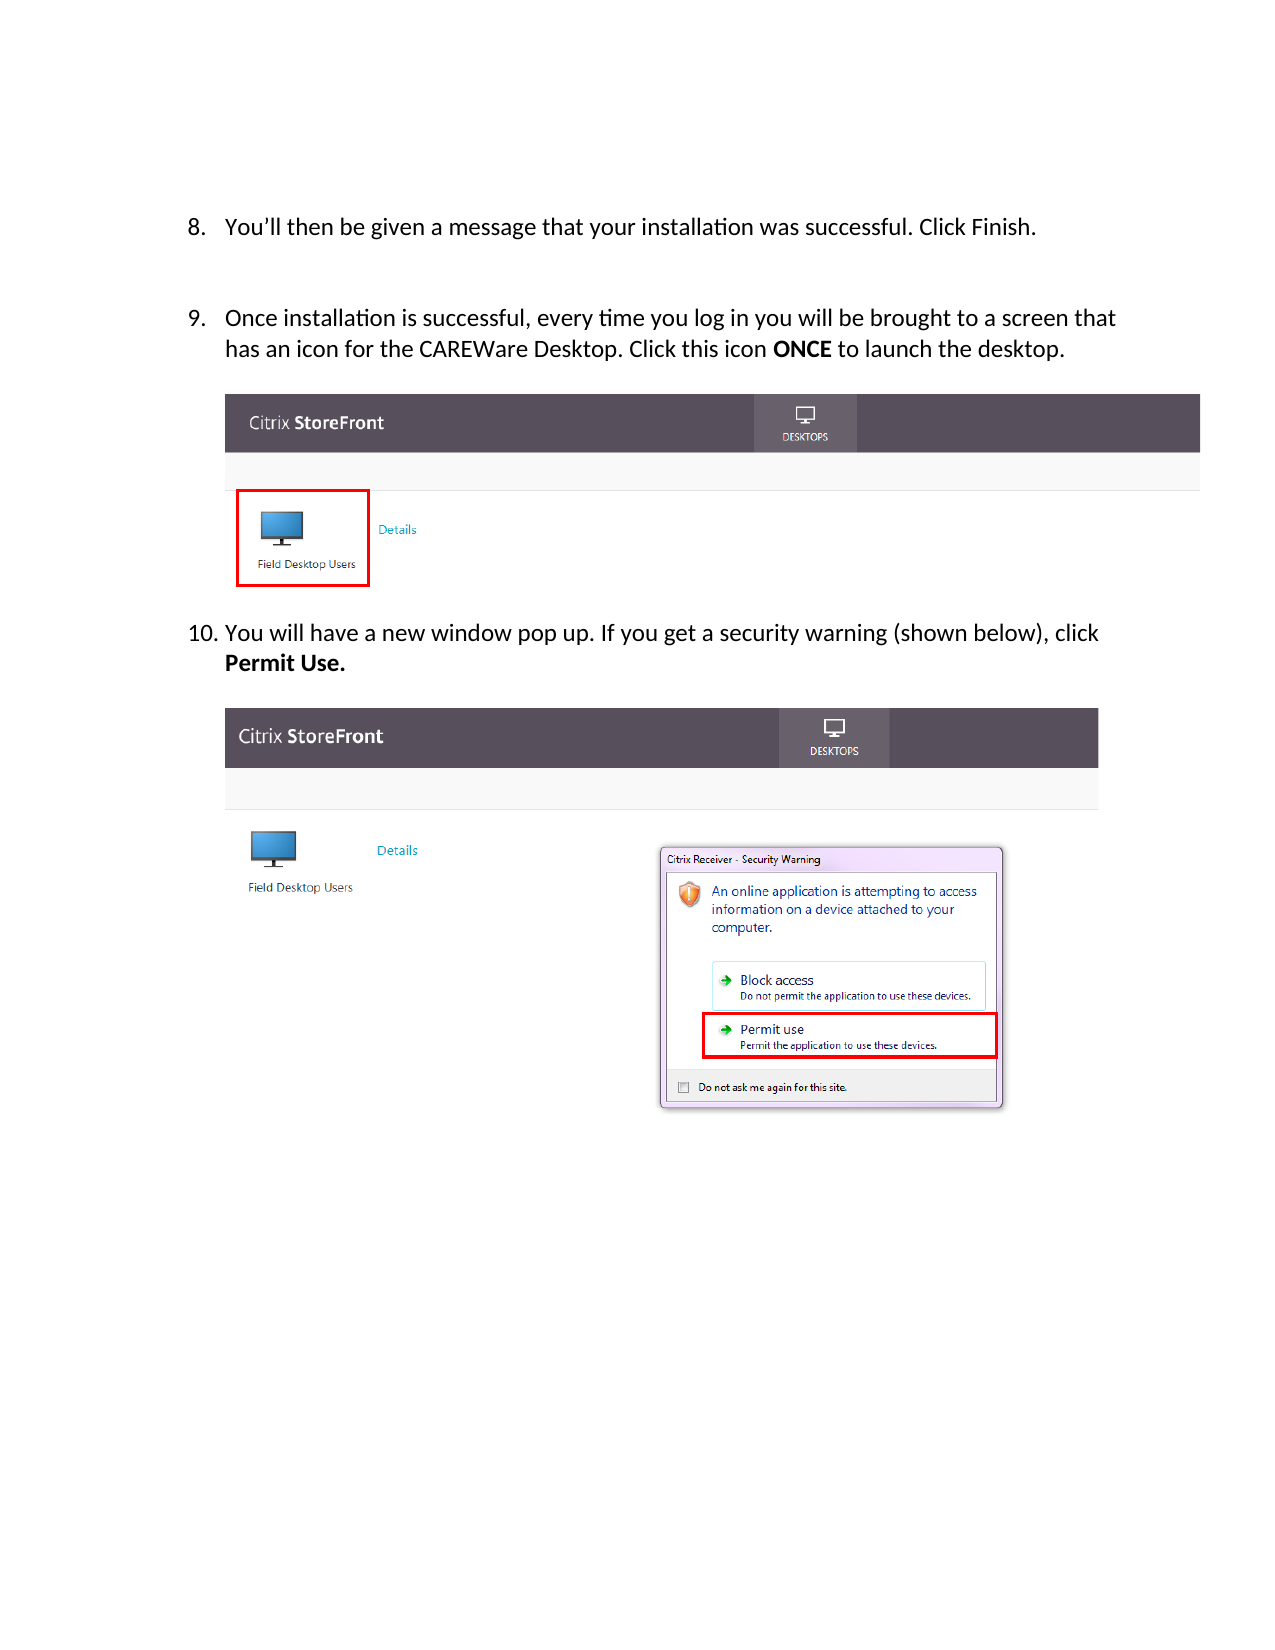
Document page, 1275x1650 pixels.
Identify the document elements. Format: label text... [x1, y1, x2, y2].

picture [225, 394, 1200, 587]
list You’ll then be given a message that your installation was successful. Click Finish. [187, 211, 1125, 242]
list Once installation is successful, every time you log in you will be brought to a screen that has an icon for the CAREWare Desktop. Click this icon ONCE to launch the desktop. [187, 303, 1125, 364]
list You will have a new window pop up. If you get a security warning (shown below), click Permit Use. [187, 617, 1125, 678]
picture [239, 492, 367, 584]
picture [225, 708, 1099, 1123]
